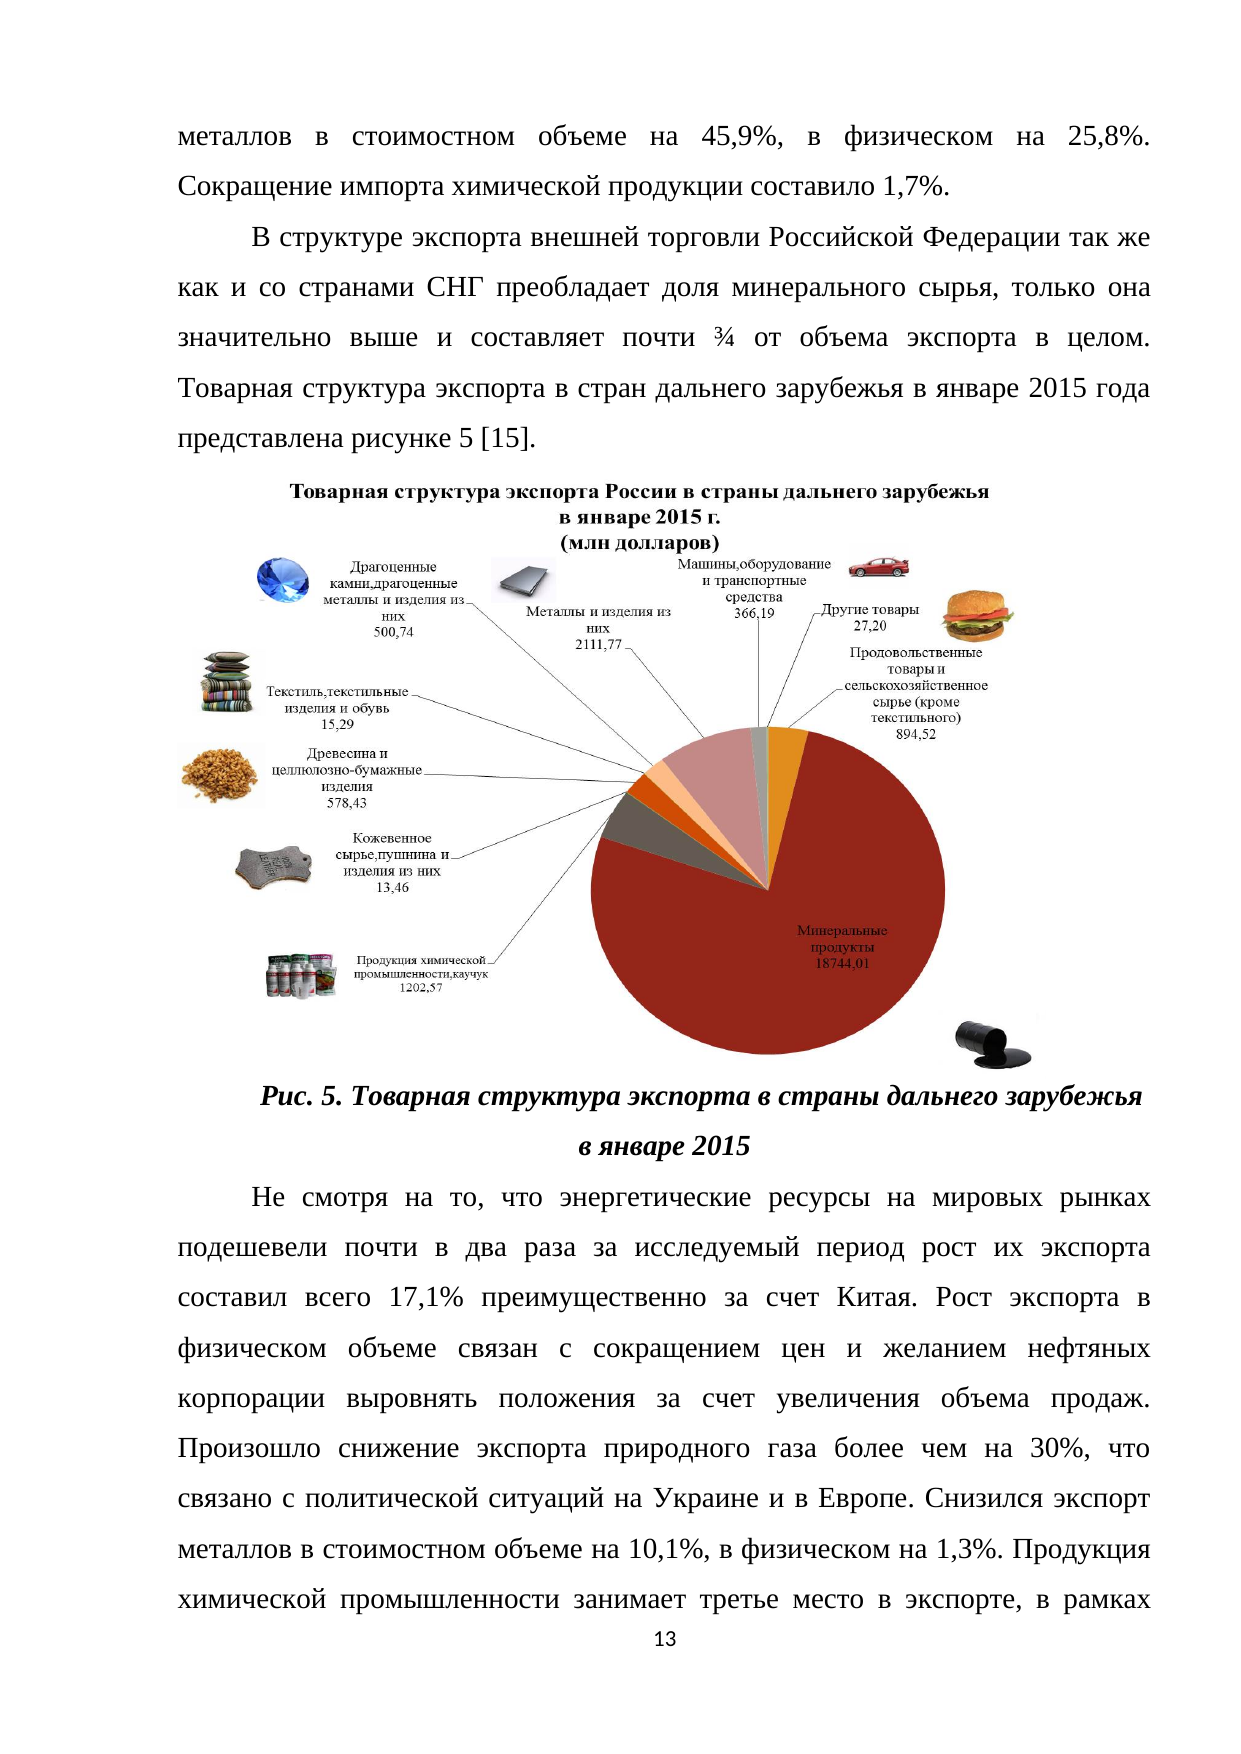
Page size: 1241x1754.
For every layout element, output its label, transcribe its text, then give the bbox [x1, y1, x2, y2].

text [177, 1179, 1152, 1615]
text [177, 118, 1152, 202]
text В структуре экспорта внешней торговли Российской Федерации так же как и со странами СНГ преобладает доля минерального сырья, только она значительно выше и составляет почти ¾ от объема экспорта в целом. Товарная структура экспорта в стран дальнего зарубежья в январе 2015 года представлена рисунке 5 [15]. [177, 219, 1152, 453]
picture [177, 470, 1046, 1079]
text Рис. 5. Товарная структура экспорта в страны дальнего зарубежья в январе 2015 [177, 1078, 1152, 1162]
